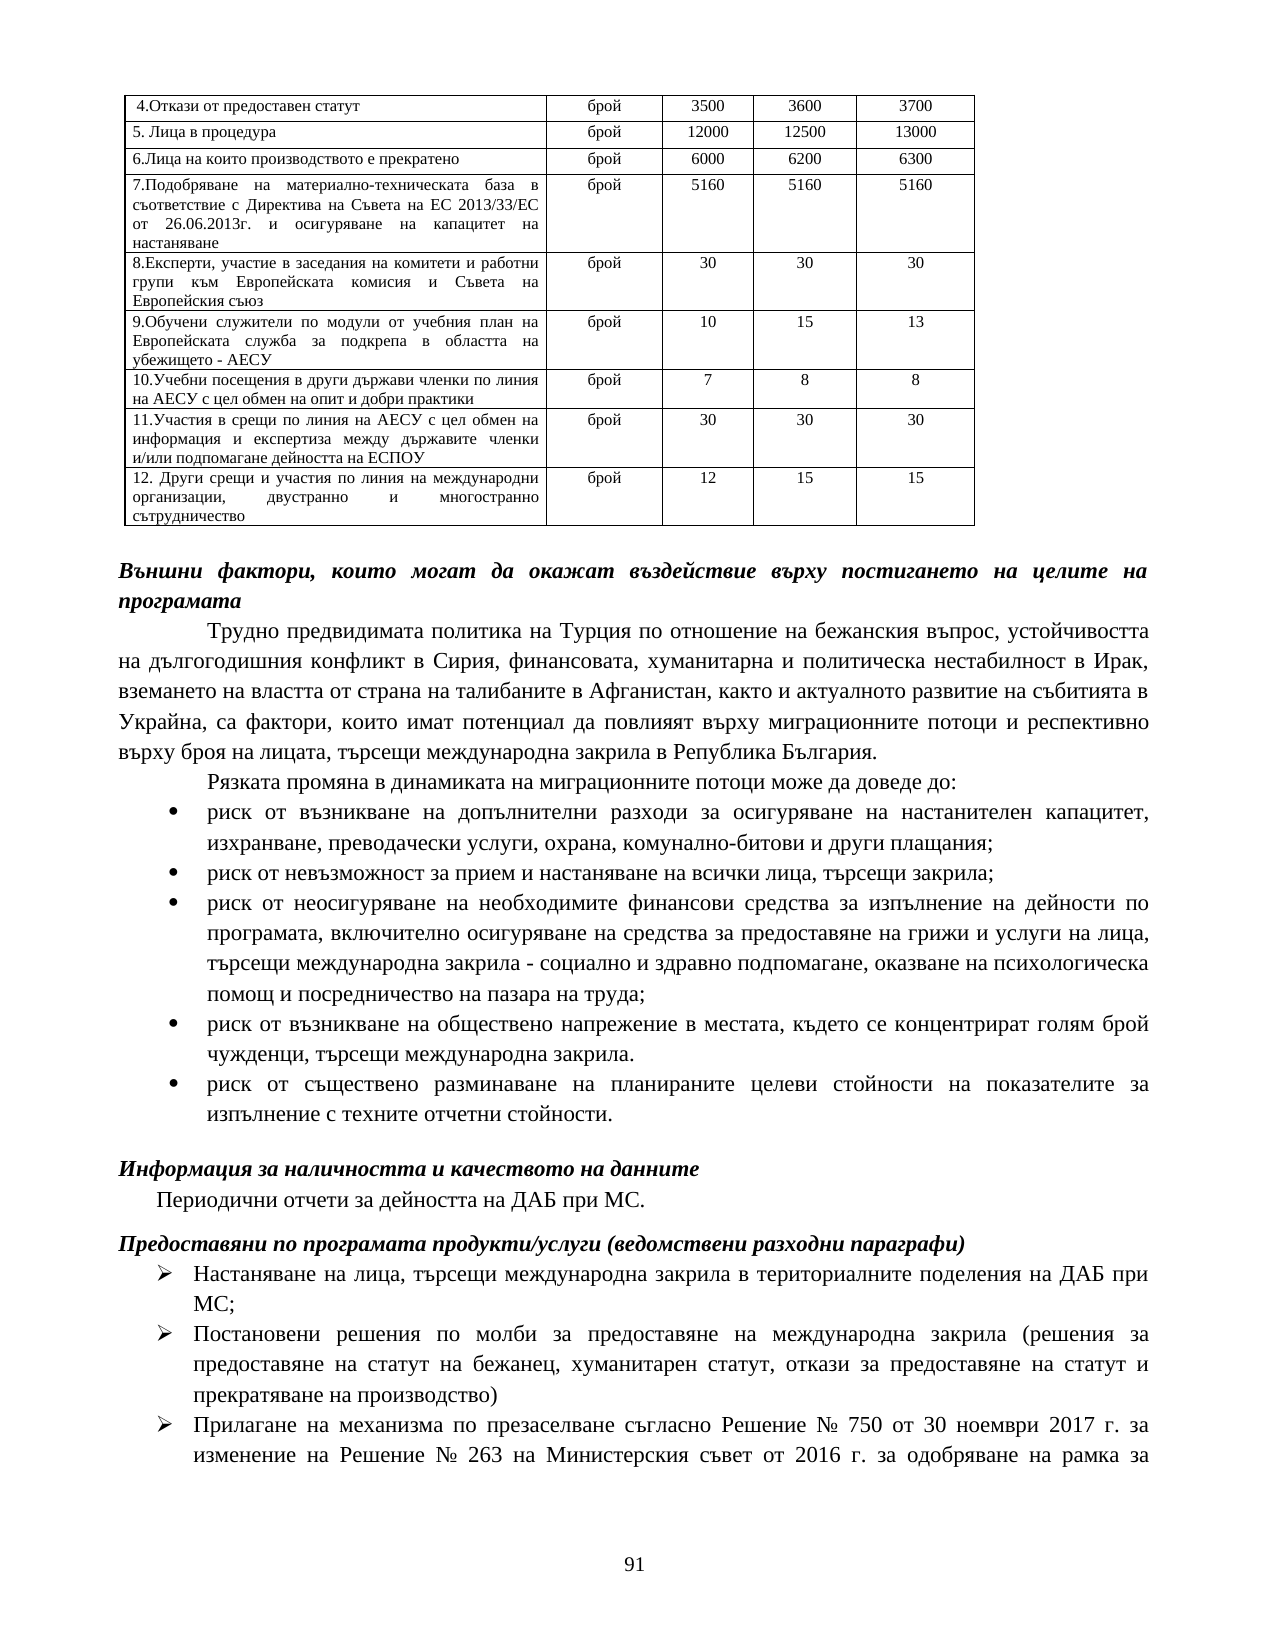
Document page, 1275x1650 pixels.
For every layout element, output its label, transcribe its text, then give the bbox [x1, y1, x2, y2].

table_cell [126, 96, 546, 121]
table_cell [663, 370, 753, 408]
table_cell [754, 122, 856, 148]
list риск от възникване на допълнителни разходи за осигуряване на настанителен капацитет, изхранване, преводачески услуги, охрана, комунално-битови и други плащания; [169, 798, 1151, 855]
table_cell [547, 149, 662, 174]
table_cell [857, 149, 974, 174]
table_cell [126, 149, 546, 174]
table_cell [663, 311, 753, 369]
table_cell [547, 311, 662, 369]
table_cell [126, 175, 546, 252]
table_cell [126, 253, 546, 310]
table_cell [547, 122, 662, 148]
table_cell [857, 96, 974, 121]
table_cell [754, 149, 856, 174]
text Информация за наличността и качеството на данните [118, 1155, 1151, 1182]
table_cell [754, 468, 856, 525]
list риск от неосигуряване на необходимите финансови средства за изпълнение на дейности по програмата, включително осигуряване на средства за предоставяне на грижи и услуги на лица, търсещи международна закрила - социално и здравно подпомагане, оказване на психологическа помощ и посредничество на пазара на труда; [169, 889, 1151, 1006]
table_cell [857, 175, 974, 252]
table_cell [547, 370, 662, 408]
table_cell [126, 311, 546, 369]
text Рязката промяна в динамиката на миграционните потоци може да доведе до: [118, 768, 1151, 794]
text Предоставяни по програмата продукти/услуги (ведомствени разходни параграфи) [118, 1229, 1151, 1256]
list риск от възникване на обществено напрежение в местата, където се концентрират голям брой чужденци, търсещи международна закрила. [169, 1010, 1151, 1066]
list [156, 1411, 1151, 1467]
list риск от съществено разминаване на планираните целеви стойности на показателите за изпълнение с техните отчетни стойности. [169, 1070, 1151, 1127]
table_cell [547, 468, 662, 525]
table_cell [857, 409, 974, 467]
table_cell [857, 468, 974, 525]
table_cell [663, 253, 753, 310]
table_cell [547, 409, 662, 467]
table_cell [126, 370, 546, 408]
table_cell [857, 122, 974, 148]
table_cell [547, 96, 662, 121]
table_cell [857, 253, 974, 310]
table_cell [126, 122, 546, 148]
list Постановени решения по молби за предоставяне на международна закрила (решения за предоставяне на статут на бежанец, хуманитарен статут, откази за предоставяне на статут и прекратяване на производство) [156, 1320, 1151, 1407]
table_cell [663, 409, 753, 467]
list Настаняване на лица, търсещи международна закрила в териториалните поделения на ДАБ при МС; [156, 1260, 1151, 1316]
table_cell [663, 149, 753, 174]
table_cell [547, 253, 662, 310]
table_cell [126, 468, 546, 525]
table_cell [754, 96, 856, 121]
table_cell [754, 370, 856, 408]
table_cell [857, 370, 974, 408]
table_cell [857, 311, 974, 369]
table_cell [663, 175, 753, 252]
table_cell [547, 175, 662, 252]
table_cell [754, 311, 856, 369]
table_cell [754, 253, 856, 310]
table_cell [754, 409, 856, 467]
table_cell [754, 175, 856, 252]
text Периодични отчети за дейността на ДАБ при МС. [118, 1186, 1151, 1212]
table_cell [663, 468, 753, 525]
list риск от невъзможност за прием и настаняване на всички лица, търсещи закрила; [169, 859, 1151, 885]
text Трудно предвидимата политика на Турция по отношение на бежанския въпрос, устойчивостта на дългогодишния конфликт в Сирия, финансовата, хуманитарна и политическа нестабилност в Ирак, вземането на властта от страна на талибаните в Афганистан, както и актуалното развитие на събитията в Украйна, са фактори, които имат потенциал да повлияят върху миграционните потоци и респективно върху броя на лицата, търсещи международна закрила в Република България. [118, 617, 1151, 764]
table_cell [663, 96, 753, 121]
text Външни фактори, които могат да окажат въздействие върху постигането на целите на програмата [118, 557, 1151, 613]
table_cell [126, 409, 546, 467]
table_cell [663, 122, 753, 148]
